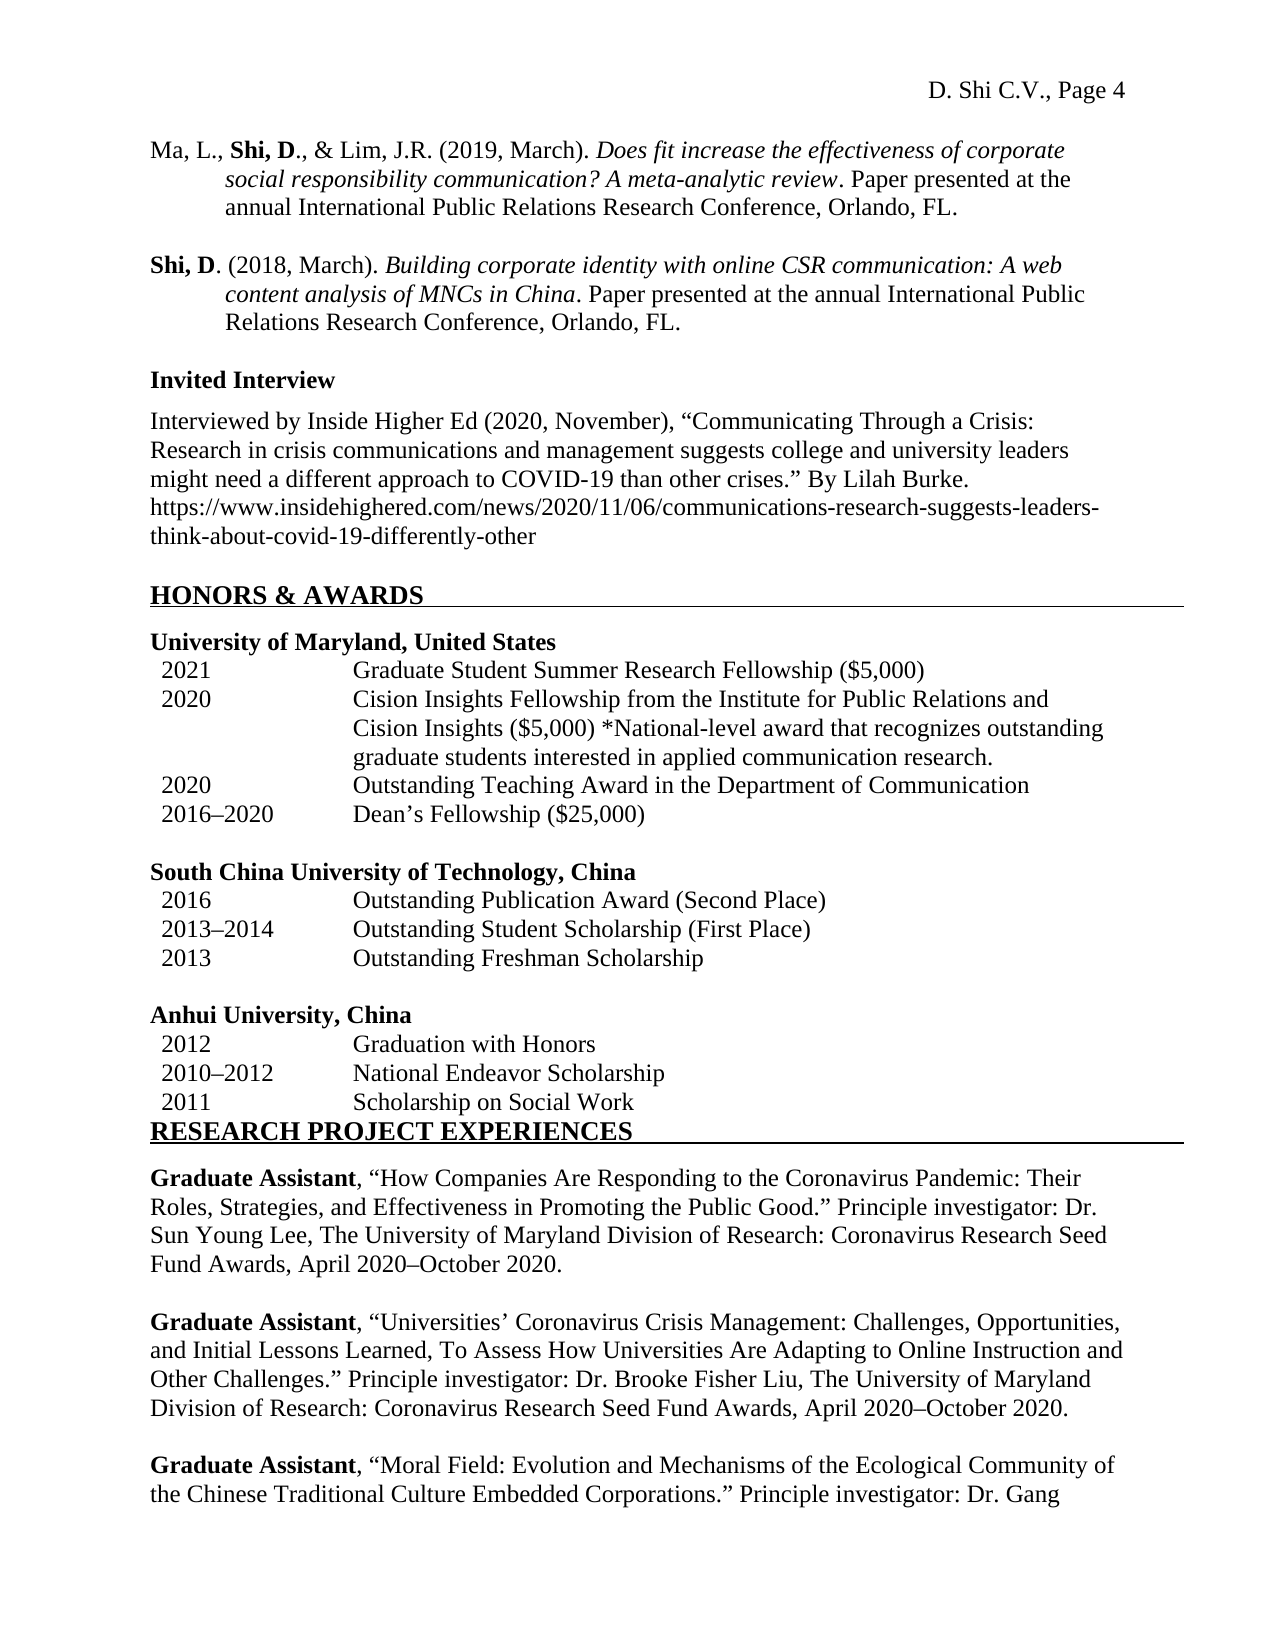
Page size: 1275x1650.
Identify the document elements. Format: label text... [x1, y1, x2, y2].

table_cell Cision Insights Fellowship from the Institute for Public Relations and Cision Insights ($5,000) *National-level award that recognizes outstanding graduate students interested in applied communication research. [341, 684, 1124, 770]
table_header Graduation with Honors [341, 1029, 1124, 1058]
table_header 2012 [150, 1029, 341, 1058]
table_cell Outstanding Teaching Award in the Department of Communication [341, 770, 1124, 799]
text honors & awards [150, 579, 1125, 606]
text Graduate Assistant, “How Companies Are Responding to the Coronavirus Pandemic: Their Roles, Strategies, and Effectiveness in Promoting the Public Good.” Principle investigator: Dr. Sun Young Lee, The University of Maryland Division of Research: Coronavirus Research Seed Fund Awards, April 2020–October 2020. [150, 1163, 1125, 1278]
text Anhui University, China [150, 1000, 1125, 1029]
table_header 2021 [150, 655, 341, 684]
table_cell 2020 [150, 684, 341, 770]
table_cell 2010–2012 [150, 1058, 341, 1087]
table_header Graduate Student Summer Research Fellowship ($5,000) [341, 655, 1124, 684]
text Invited Interview [150, 365, 1125, 394]
table_cell National Endeavor Scholarship [341, 1058, 1124, 1087]
text South China University of Technology, China [150, 857, 1125, 885]
text Ma, L., Shi, D., & Lim, J.R. (2019, March). Does fit increase the effectiveness of corporate social responsibility communication? A meta-analytic review. Paper presented at the annual International Public Relations Research Conference, Orlando, FL. [150, 135, 1125, 221]
table_cell 2016–2020 [150, 799, 341, 828]
text Shi, D. (2018, March). Building corporate identity with online CSR communication: A web content analysis of MNCs in China. Paper presented at the annual International Public Relations Research Conference, Orlando, FL. [150, 250, 1125, 336]
text Research Project experiences [150, 1115, 1125, 1142]
table_cell Outstanding Student Scholarship (First Place) [341, 914, 1124, 943]
table_header Outstanding Publication Award (Second Place) [341, 885, 1124, 914]
text Graduate Assistant, “Universities’ Coronavirus Crisis Management: Challenges, Opportunities, and Initial Lessons Learned, To Assess How Universities Are Adapting to Online Instruction and Other Challenges.” Principle investigator: Dr. Brooke Fisher Liu, The University of Maryland Division of Research: Coronavirus Research Seed Fund Awards, April 2020–October 2020. [150, 1307, 1125, 1422]
table_cell Scholarship on Social Work [341, 1087, 1124, 1115]
table_cell 2020 [150, 770, 341, 799]
table_cell 2013 [150, 943, 341, 972]
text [150, 1451, 1125, 1508]
table_cell Dean’s Fellowship ($25,000) [341, 799, 1124, 828]
table_header 2016 [150, 885, 341, 914]
table_cell Outstanding Freshman Scholarship [341, 943, 1124, 972]
text Interviewed by Inside Higher Ed (2020, November), “Communicating Through a Crisis: Research in crisis communications and management suggests college and university leaders might need a different approach to COVID-19 than other crises.” By Lilah Burke. https://www.insidehighered.com/news/2020/11/06/communications-research-suggests-leaders-think-about-covid-19-differently-other [150, 406, 1125, 550]
table_cell 2013–2014 [150, 914, 341, 943]
text University of Maryland, United States [150, 627, 1125, 655]
table_cell 2011 [150, 1087, 341, 1115]
